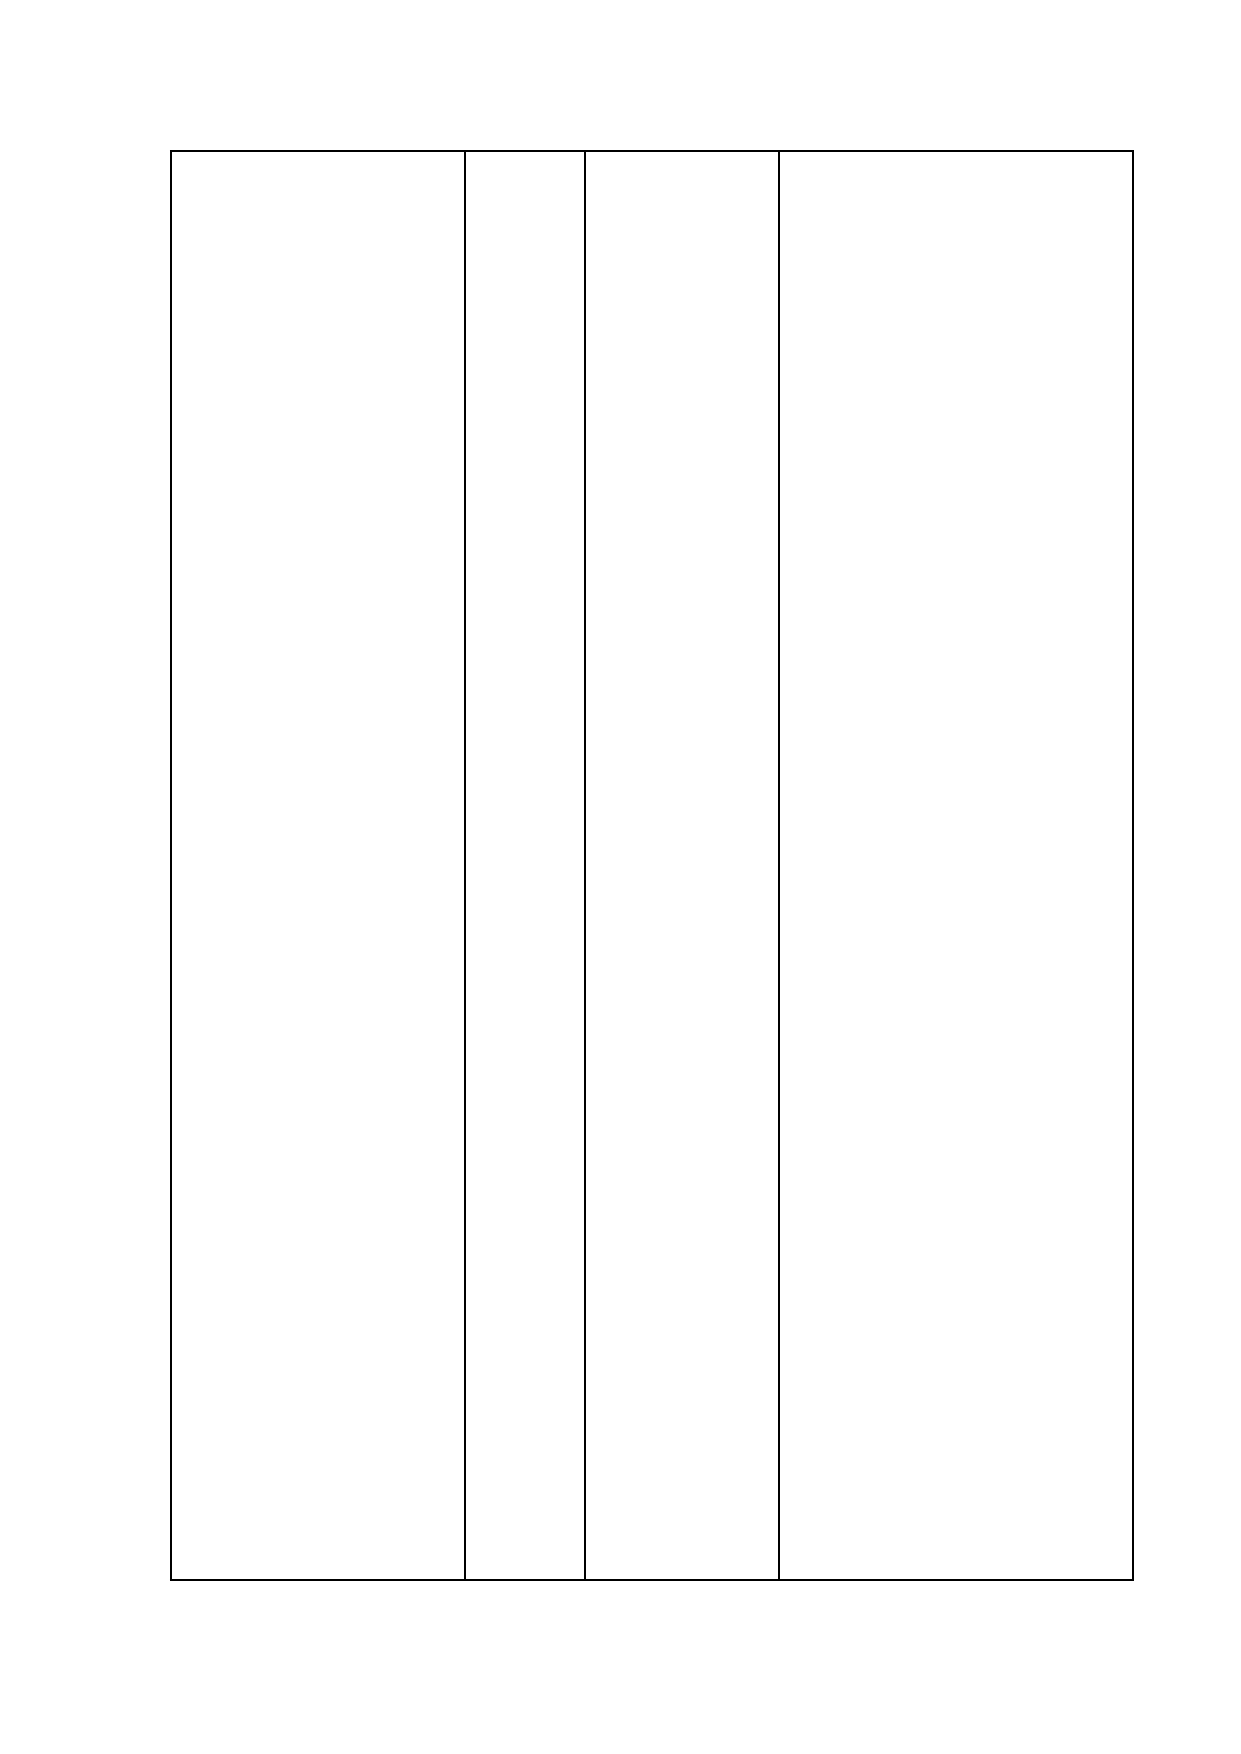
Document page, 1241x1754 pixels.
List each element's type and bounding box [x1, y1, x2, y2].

table_cell [466, 152, 584, 1579]
table_cell [586, 152, 778, 1579]
table_cell [780, 152, 1132, 1579]
table_cell [172, 152, 464, 1579]
